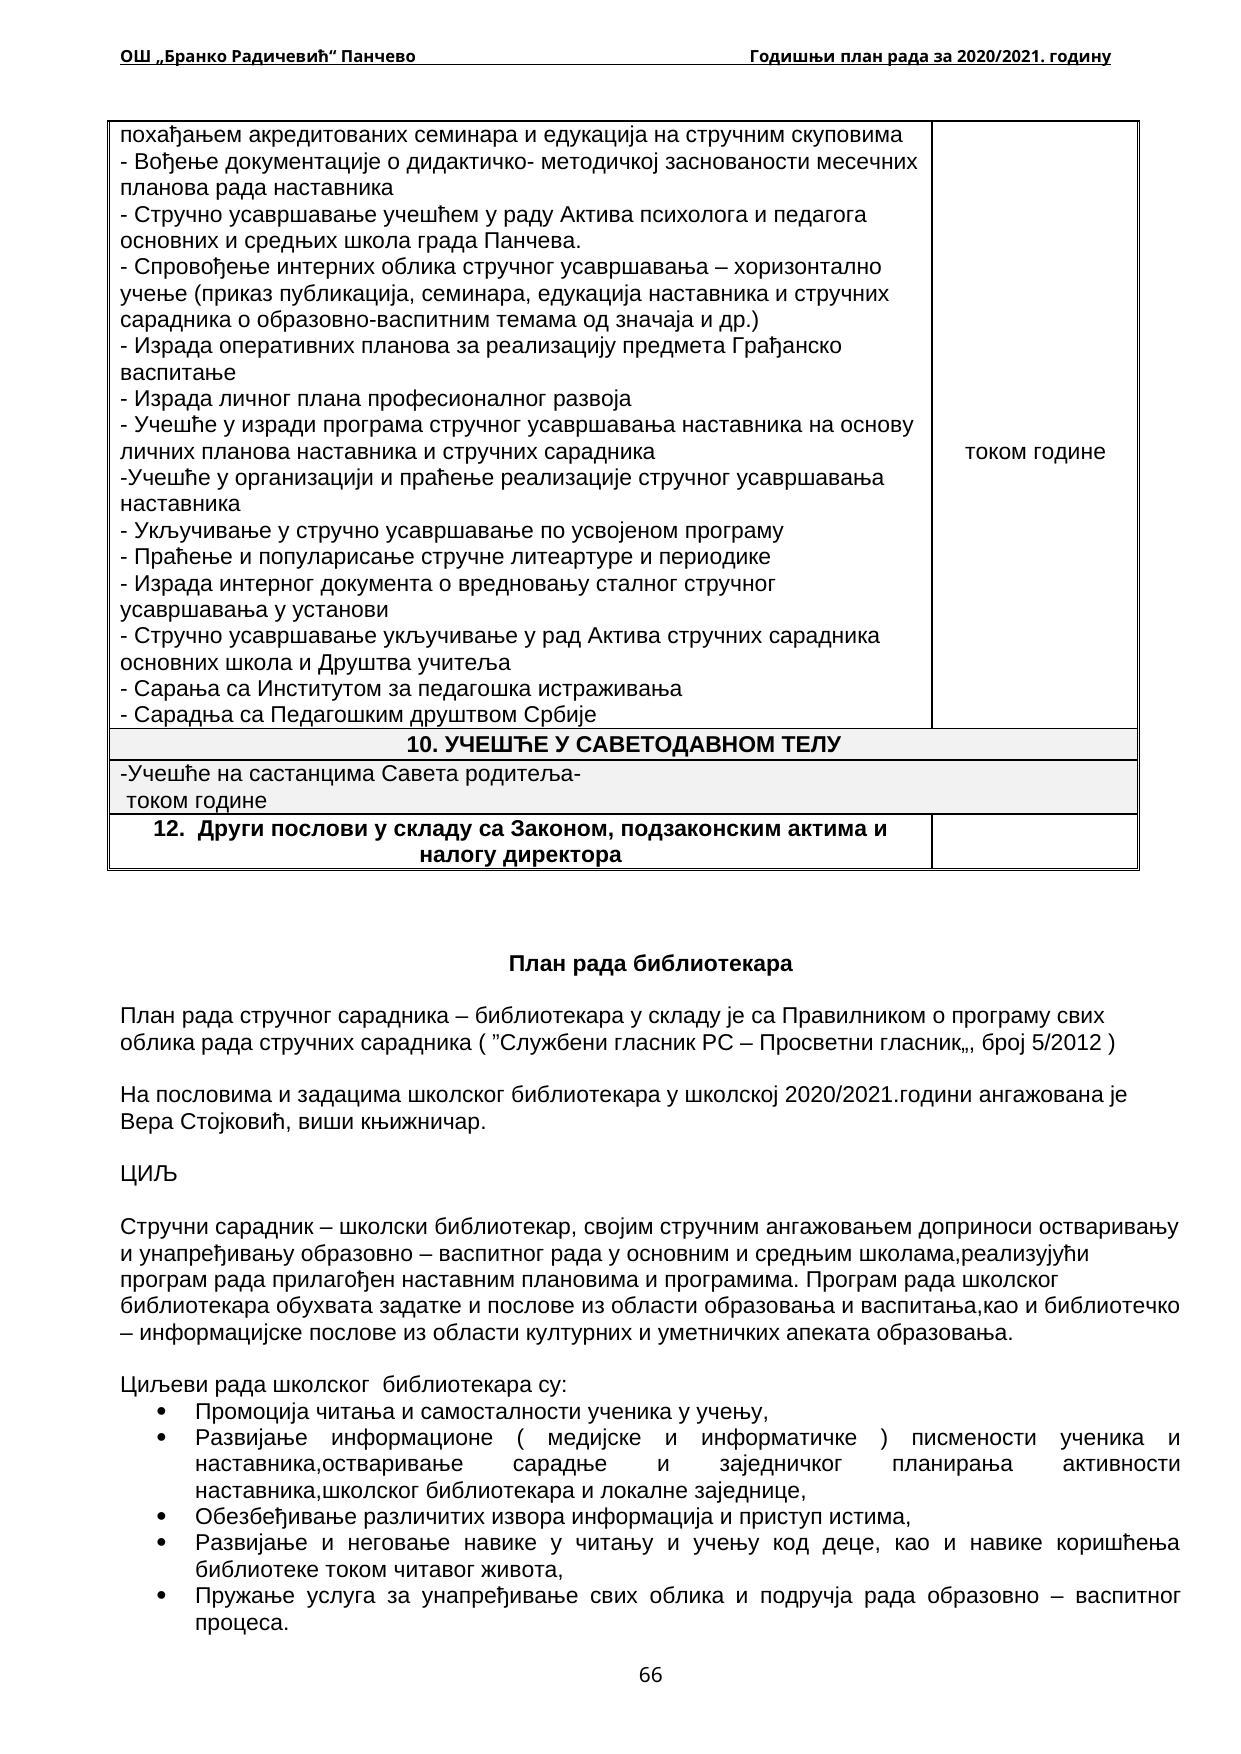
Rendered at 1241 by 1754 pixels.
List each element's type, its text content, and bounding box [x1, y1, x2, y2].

text План рада стручног сарадника – библиотекара у складу је са Правилником о програму свих облика рада стручних сарадника ( ”Службени гласник РС – Просветни гласник„, број 5/2012 ) [120, 1002, 1181, 1055]
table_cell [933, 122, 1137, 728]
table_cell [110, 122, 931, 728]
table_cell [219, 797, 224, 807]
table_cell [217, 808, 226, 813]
text На пословима и задацима школског библиотекара у школској 2020/2021.години ангажованa je Вера Стојковић, виши књижничар. [120, 1081, 1181, 1134]
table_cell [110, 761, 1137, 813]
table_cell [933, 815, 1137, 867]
text ЦИЉ [120, 1160, 1181, 1187]
list Обезбеђивање различитих извора информација и приступ истима, [157, 1503, 1181, 1529]
list Промоција читања и самосталности ученика у учењу, [157, 1398, 1181, 1424]
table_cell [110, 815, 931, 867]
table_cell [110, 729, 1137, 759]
text План рада библиотекара [120, 949, 1181, 976]
list Развијање информационе ( медијске и информатичке ) писмености ученика и наставника,остваривање сарадње и заједничког планирања активности наставника,школског библиотекара и локалне заједнице, [157, 1424, 1181, 1503]
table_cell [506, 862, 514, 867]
text Циљеви рада школског библиотекара су: [120, 1371, 1181, 1398]
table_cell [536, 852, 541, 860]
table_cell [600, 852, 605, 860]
list Развијање и неговање навике у читању и учењу код деце, као и навике коришћења библиотеке током читавог живота, [157, 1529, 1181, 1582]
text Стручни сарадник – школски библиотекар, својим стручним ангажовањем доприноси остваривању и унапређивању образовно – васпитног рада у основним и средњим школама,реализујући програм рада прилагођен наставним плановима и програмима. Програм рада школског библиотекара обухвата задатке и послове из области образовања и васпитања,као и библиотечко – информацијске послове из области културних и уметничких апеката образовања. [120, 1213, 1181, 1345]
list Пружање услуга за унапређивање свих облика и подручја рада образовно – васпитног процеса. [157, 1582, 1181, 1635]
